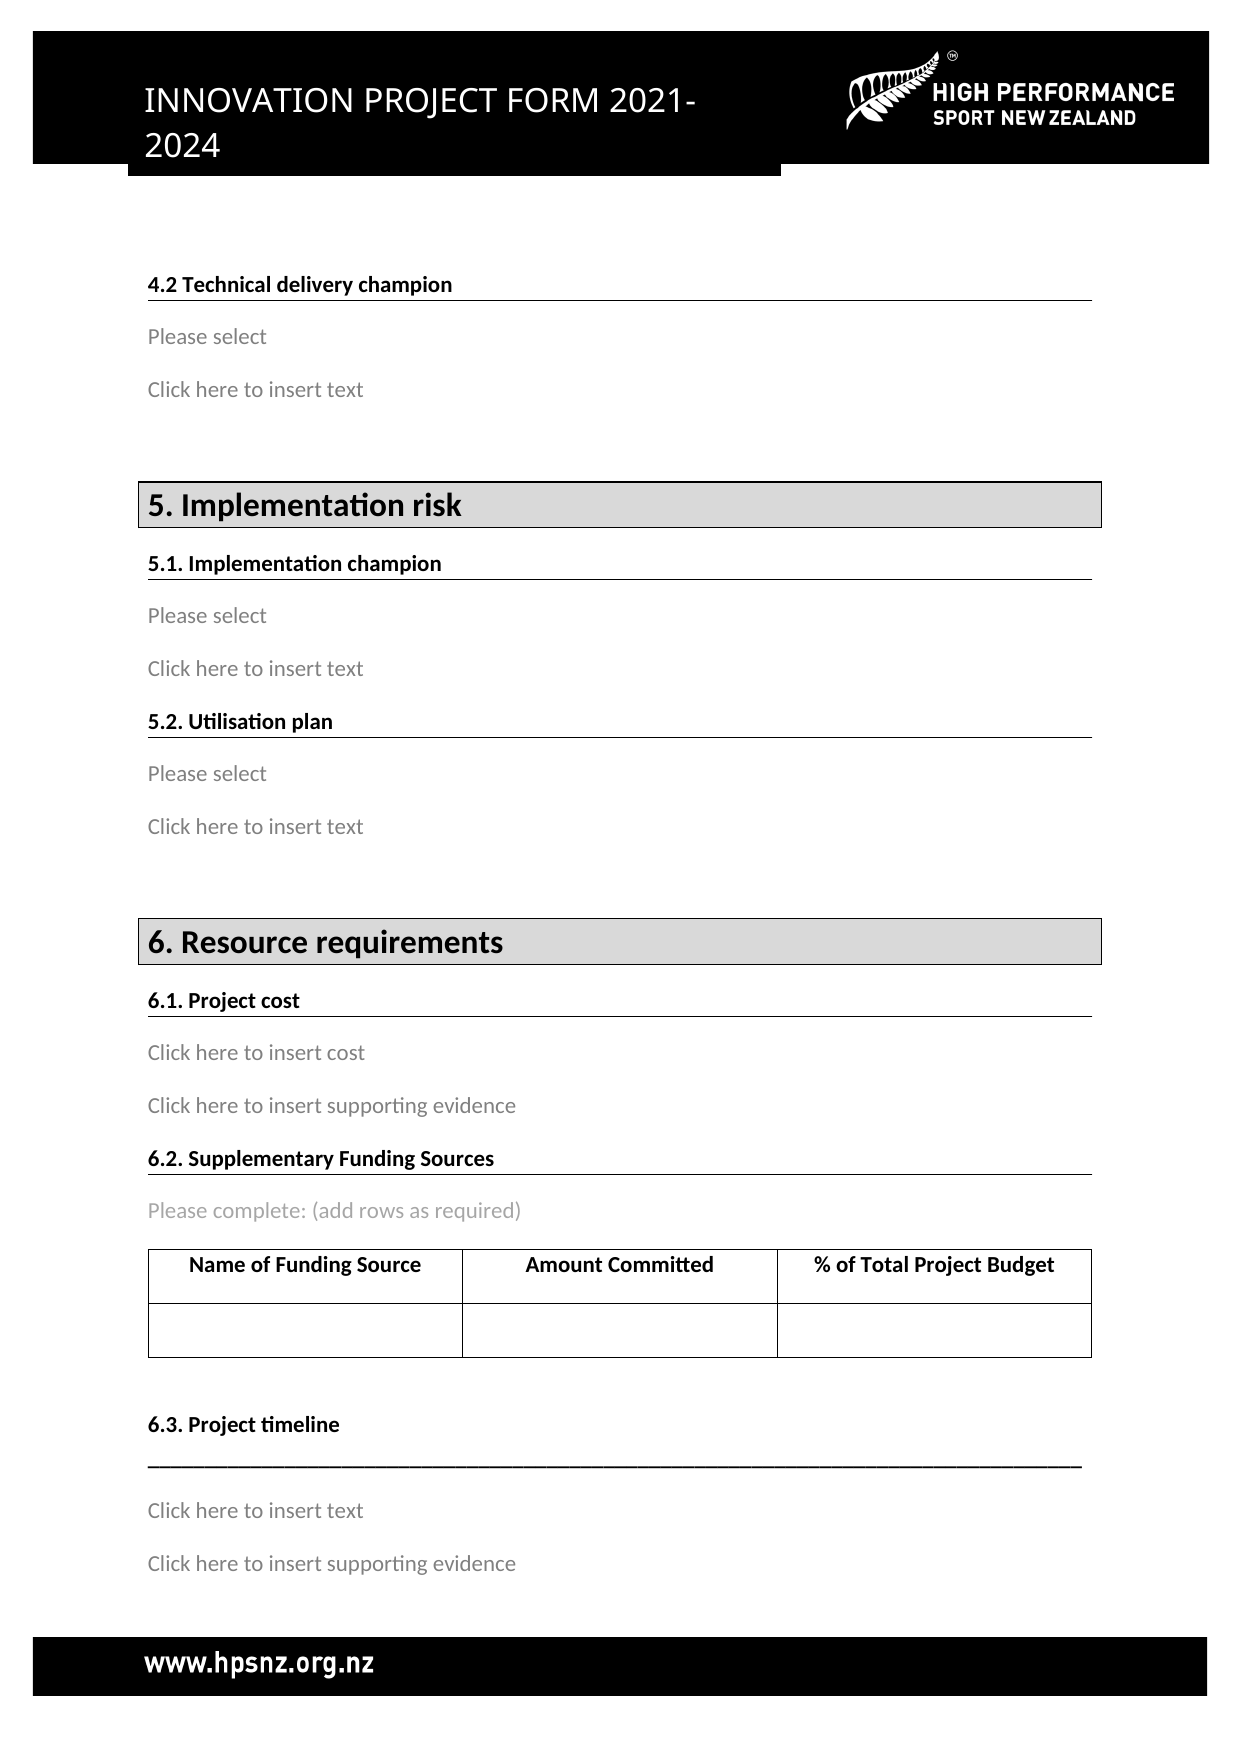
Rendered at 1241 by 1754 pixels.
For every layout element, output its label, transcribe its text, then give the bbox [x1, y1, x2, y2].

text 6. Resource requirements [139, 919, 1101, 964]
text 6.1. Project cost [148, 986, 1092, 1016]
text 6.3. Project timeline __________________________________________________________________________________ [148, 1411, 1092, 1471]
text Please complete: (add rows as required) [148, 1196, 1092, 1224]
text 6.2. Supplementary Funding Sources [148, 1144, 1092, 1174]
table_cell [149, 1304, 462, 1357]
table_cell [463, 1304, 777, 1357]
picture [32, 1637, 1208, 1696]
picture [32, 31, 1210, 164]
table_header % of Total Project Budget [778, 1250, 1091, 1303]
text 5. Implementation risk [139, 483, 1101, 527]
table_cell [778, 1304, 1091, 1357]
table_header Name of Funding Source [149, 1250, 462, 1303]
text 5.1. Implementation champion [148, 549, 1092, 579]
text 4.2 Technical delivery champion [148, 270, 1092, 300]
text 5.2. Utilisation plan [148, 707, 1092, 737]
table_header Amount Committed [463, 1250, 777, 1303]
